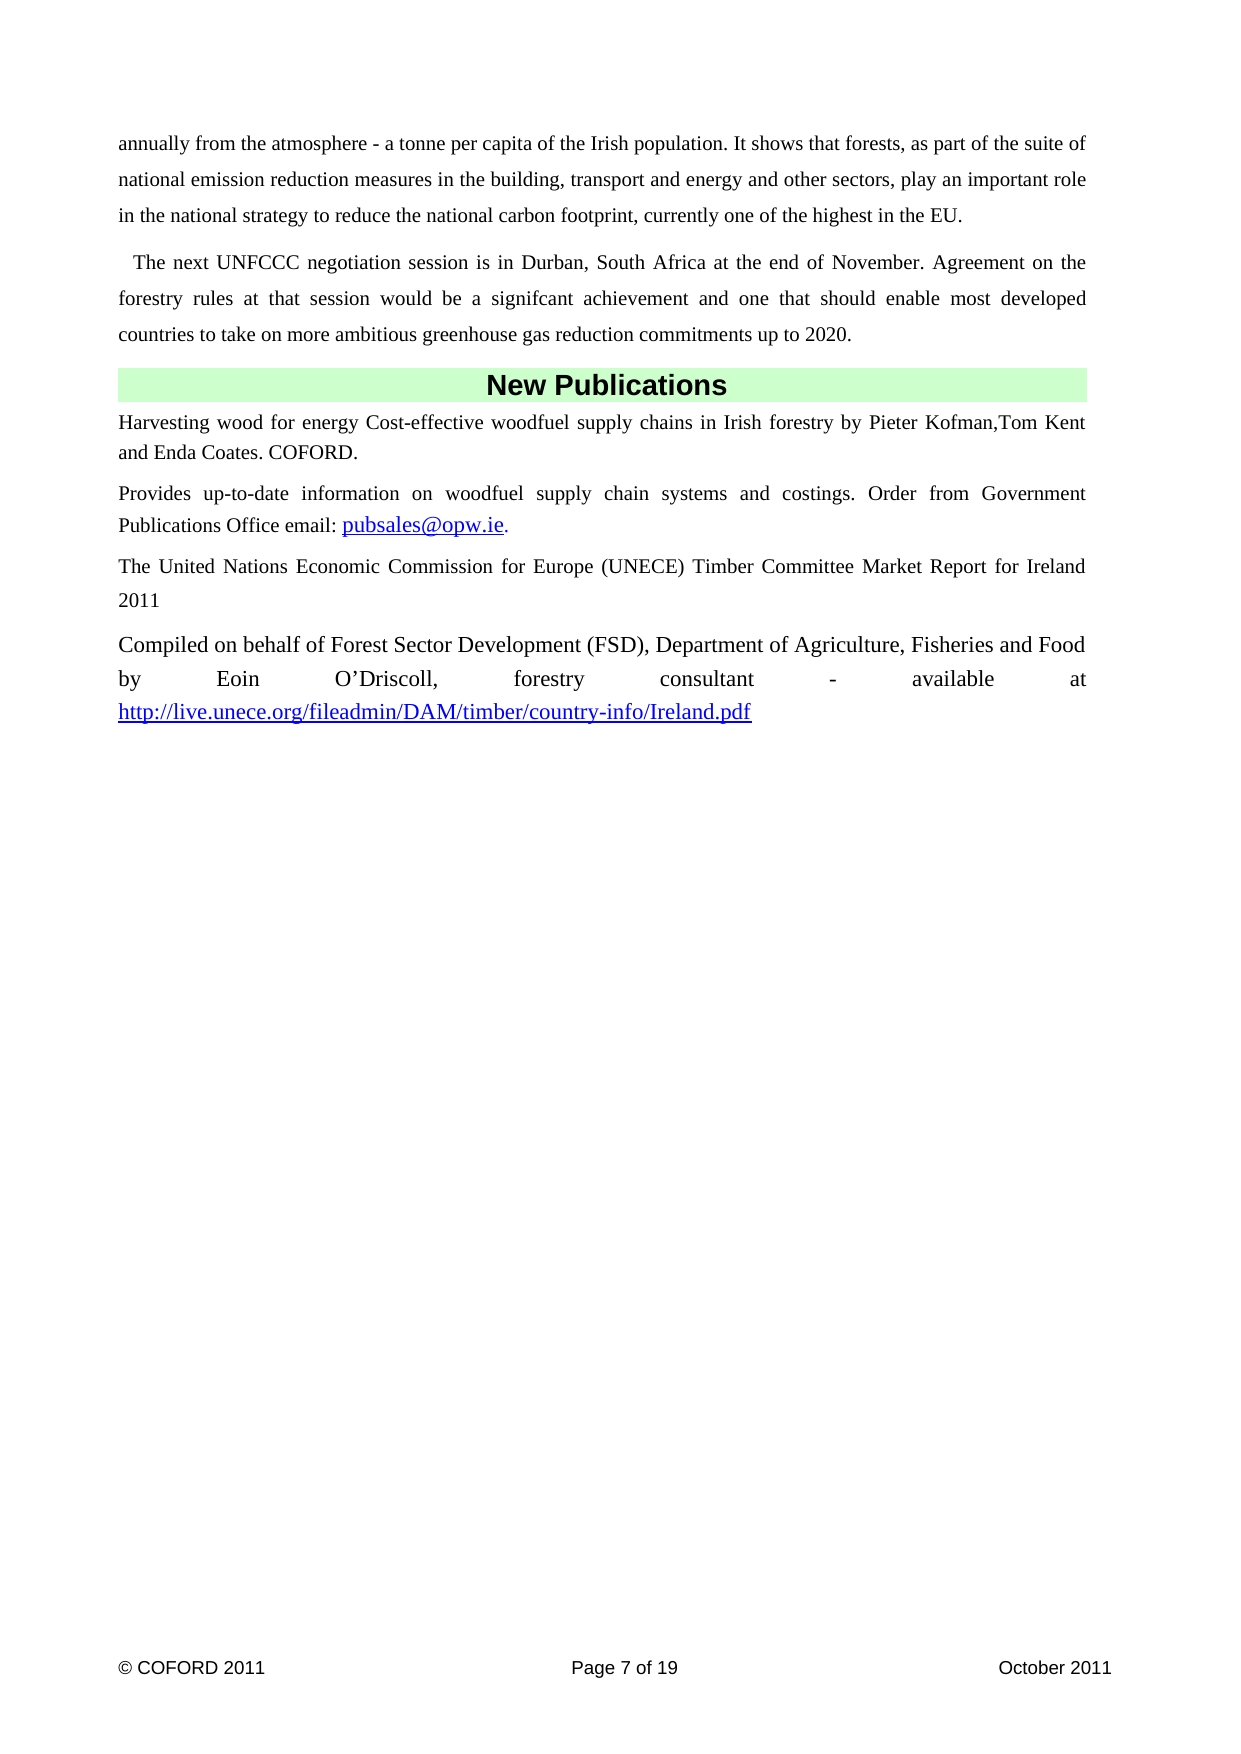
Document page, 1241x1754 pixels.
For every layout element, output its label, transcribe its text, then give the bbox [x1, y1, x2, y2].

subtitle New Publications [118, 368, 1087, 402]
text Compiled on behalf of Forest Sector Development (FSD), Department of Agriculture, Fisheries and Food by Eoin O’Driscoll, forestry consultant - available at http://live.unece.org/fileadmin/DAM/timber/country-info/Ireland.pdf [118, 631, 1087, 725]
text Provides up-to-date information on woodfuel supply chain systems and costings. Order from Government Publications Office email: pubsales@opw.ie. [118, 480, 1087, 537]
text The United Nations Economic Commission for Europe (UNECE) Timber Committee Market Report for Ireland 2011 [118, 554, 1087, 613]
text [118, 131, 1087, 227]
text Harvesting wood for energy Cost-effective woodfuel supply chains in Irish forestry by Pieter Kofman,Tom Kent and Enda Coates. COFORD. [118, 410, 1087, 464]
text The next UNFCCC negotiation session is in Durban, South Africa at the end of November. Agreement on the forestry rules at that session would be a signifcant achievement and one that should enable most developed countries to take on more ambitious greenhouse gas reduction commitments up to 2020. [118, 249, 1087, 346]
